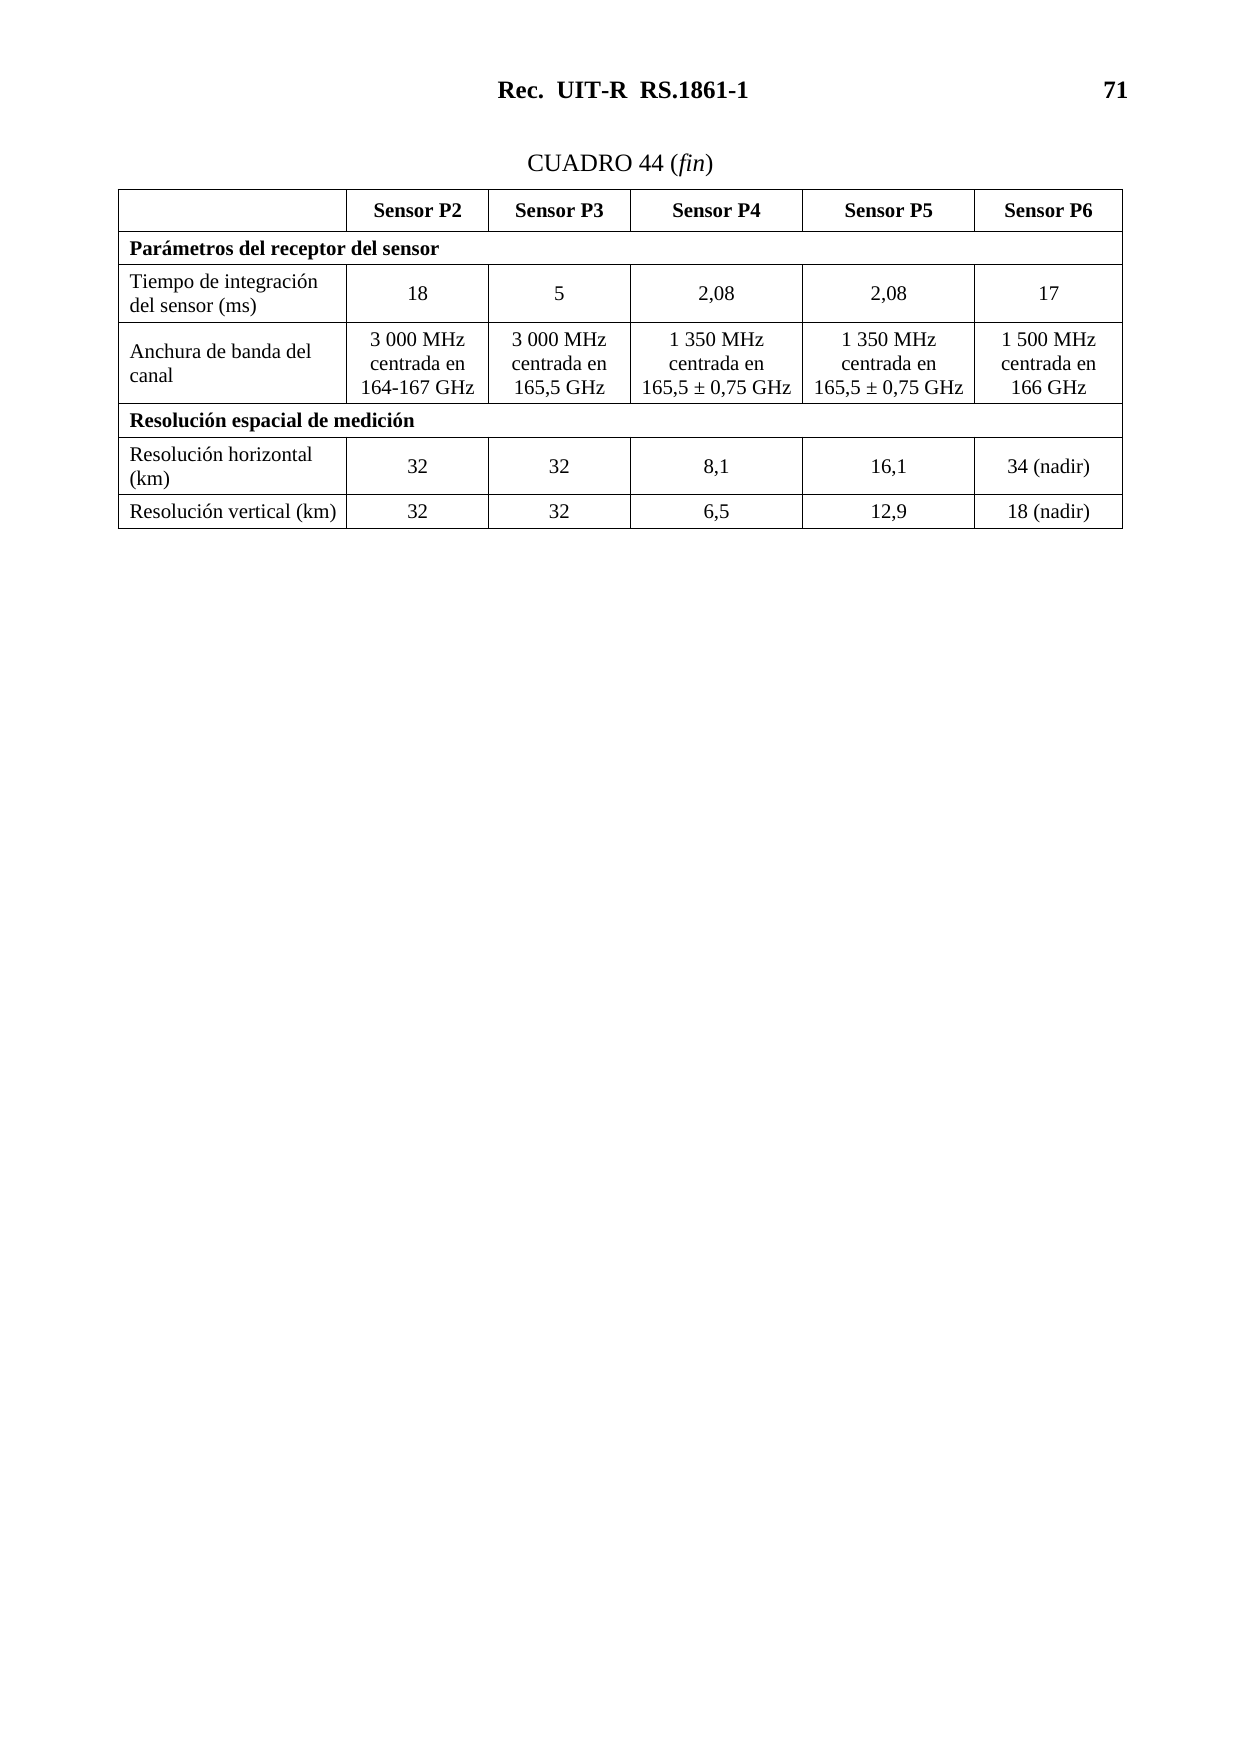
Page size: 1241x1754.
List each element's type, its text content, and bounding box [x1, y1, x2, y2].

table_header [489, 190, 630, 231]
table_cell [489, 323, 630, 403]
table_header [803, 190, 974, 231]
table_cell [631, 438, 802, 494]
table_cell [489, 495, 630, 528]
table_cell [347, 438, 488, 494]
text CUADRO 44 (fin) [118, 148, 1122, 176]
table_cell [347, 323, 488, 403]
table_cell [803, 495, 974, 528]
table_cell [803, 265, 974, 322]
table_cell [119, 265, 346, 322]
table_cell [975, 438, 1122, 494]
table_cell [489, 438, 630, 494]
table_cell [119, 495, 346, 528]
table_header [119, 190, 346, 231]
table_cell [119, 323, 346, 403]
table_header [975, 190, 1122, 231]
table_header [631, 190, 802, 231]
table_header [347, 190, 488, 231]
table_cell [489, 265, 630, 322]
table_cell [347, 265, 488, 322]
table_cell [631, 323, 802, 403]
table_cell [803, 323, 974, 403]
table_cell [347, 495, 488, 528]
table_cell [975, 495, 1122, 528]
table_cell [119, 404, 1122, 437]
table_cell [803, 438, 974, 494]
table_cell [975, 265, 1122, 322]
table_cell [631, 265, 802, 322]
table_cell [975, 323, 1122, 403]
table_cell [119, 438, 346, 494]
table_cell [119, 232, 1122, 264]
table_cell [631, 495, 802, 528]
